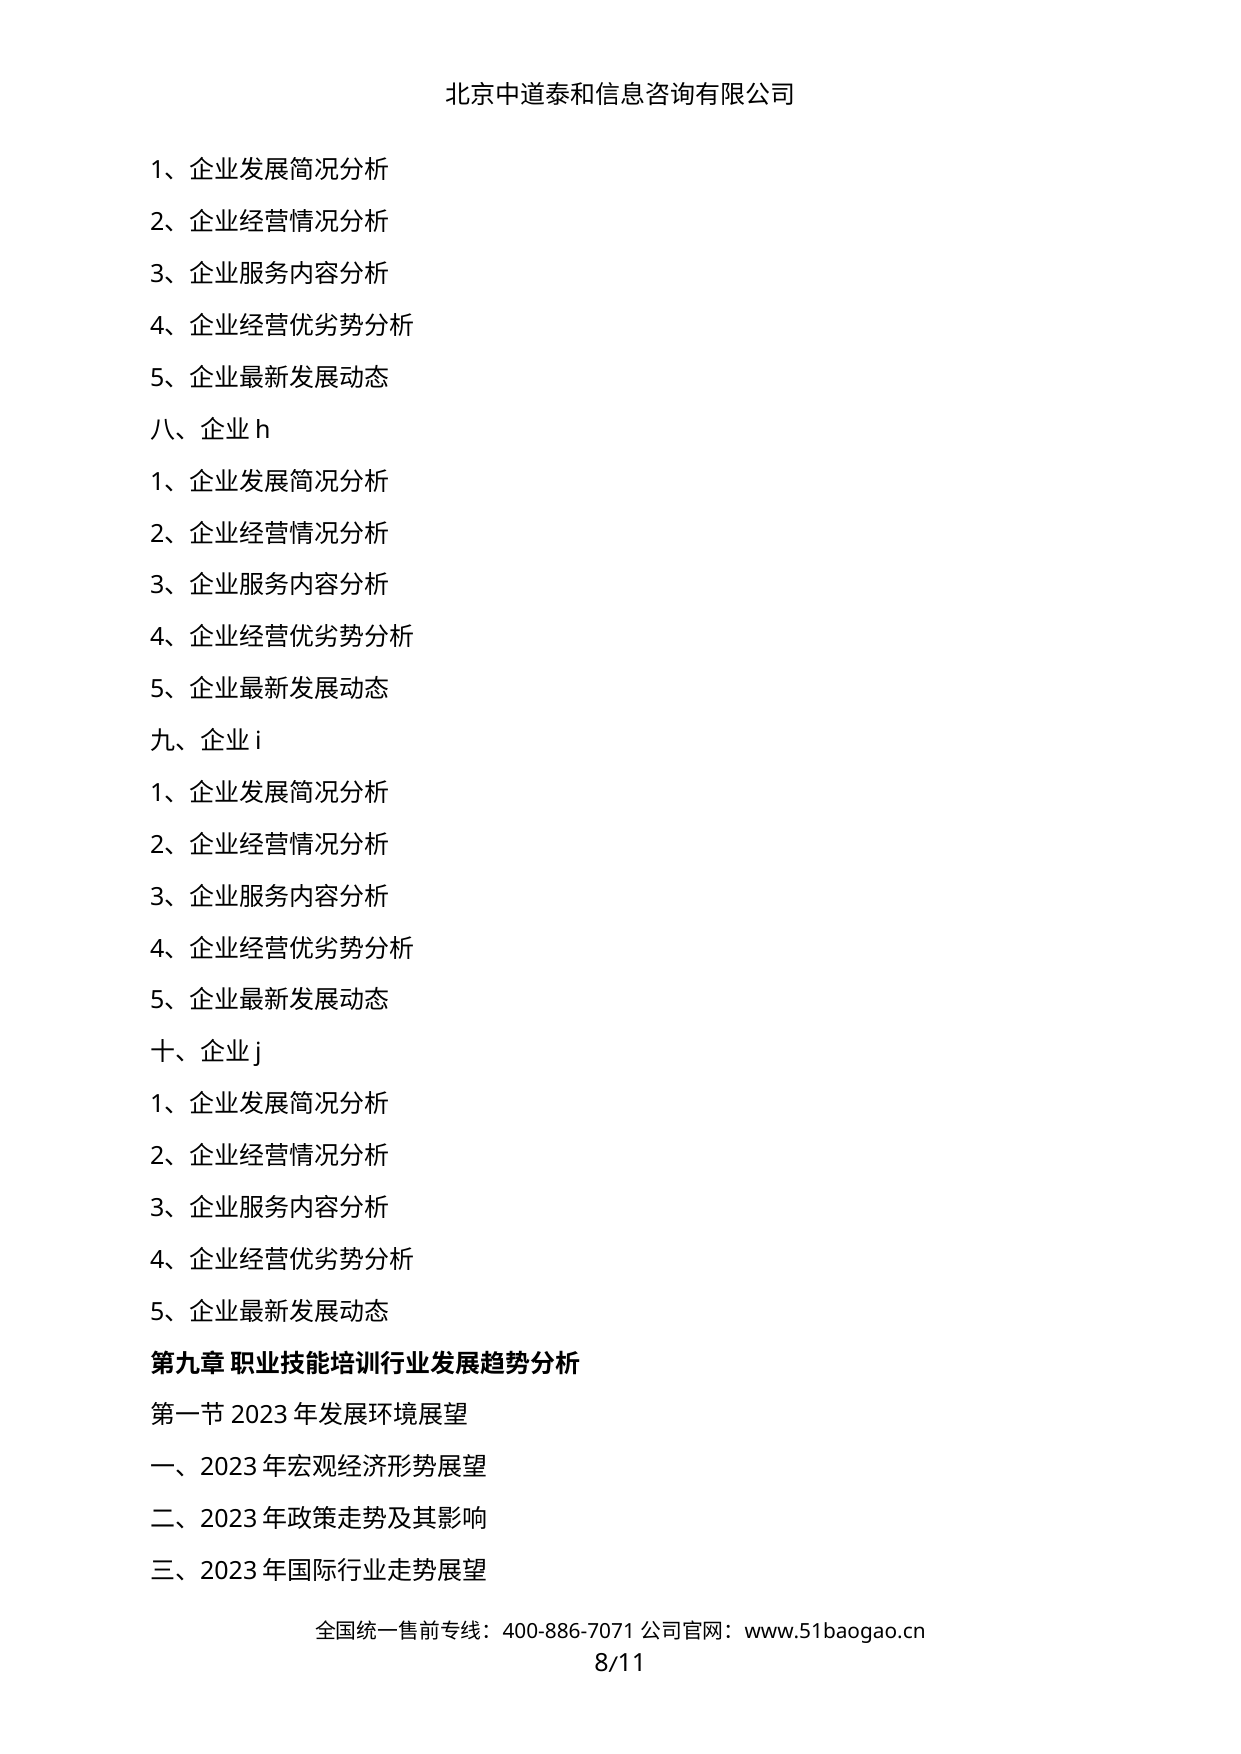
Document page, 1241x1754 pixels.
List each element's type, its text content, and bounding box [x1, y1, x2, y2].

text 4、企业经营优劣势分析 [150, 928, 1090, 964]
text 2、企业经营情况分析 [150, 1136, 1090, 1172]
text 4、企业经营优劣势分析 [150, 1239, 1090, 1276]
text 1、企业发展简况分析 [150, 150, 1090, 186]
text 1、企业发展简况分析 [150, 772, 1090, 809]
text 八、企业h [150, 409, 1090, 446]
text 5、企业最新发展动态 [150, 980, 1090, 1016]
text 4、企业经营优劣势分析 [150, 617, 1090, 653]
text 2、企业经营情况分析 [150, 513, 1090, 549]
text 5、企业最新发展动态 [150, 357, 1090, 394]
text 4、企业经营优劣势分析 [150, 306, 1090, 342]
text 三、2023年国际行业走势展望 [150, 1551, 1090, 1587]
text 3、企业服务内容分析 [150, 1187, 1090, 1224]
text 二、2023年政策走势及其影响 [150, 1499, 1090, 1535]
text 一、2023年宏观经济形势展望 [150, 1447, 1090, 1483]
text 3、企业服务内容分析 [150, 565, 1090, 601]
text 九、企业i [150, 721, 1090, 757]
text 2、企业经营情况分析 [150, 824, 1090, 861]
text 2、企业经营情况分析 [150, 202, 1090, 238]
text 第一节 2023年发展环境展望 [150, 1395, 1090, 1431]
text 1、企业发展简况分析 [150, 1084, 1090, 1120]
text 5、企业最新发展动态 [150, 1291, 1090, 1327]
text 3、企业服务内容分析 [150, 876, 1090, 912]
text 第九章 职业技能培训行业发展趋势分析 [150, 1343, 1090, 1379]
text 5、企业最新发展动态 [150, 669, 1090, 705]
text 十、企业j [150, 1032, 1090, 1068]
text 1、企业发展简况分析 [150, 461, 1090, 497]
text 3、企业服务内容分析 [150, 254, 1090, 290]
